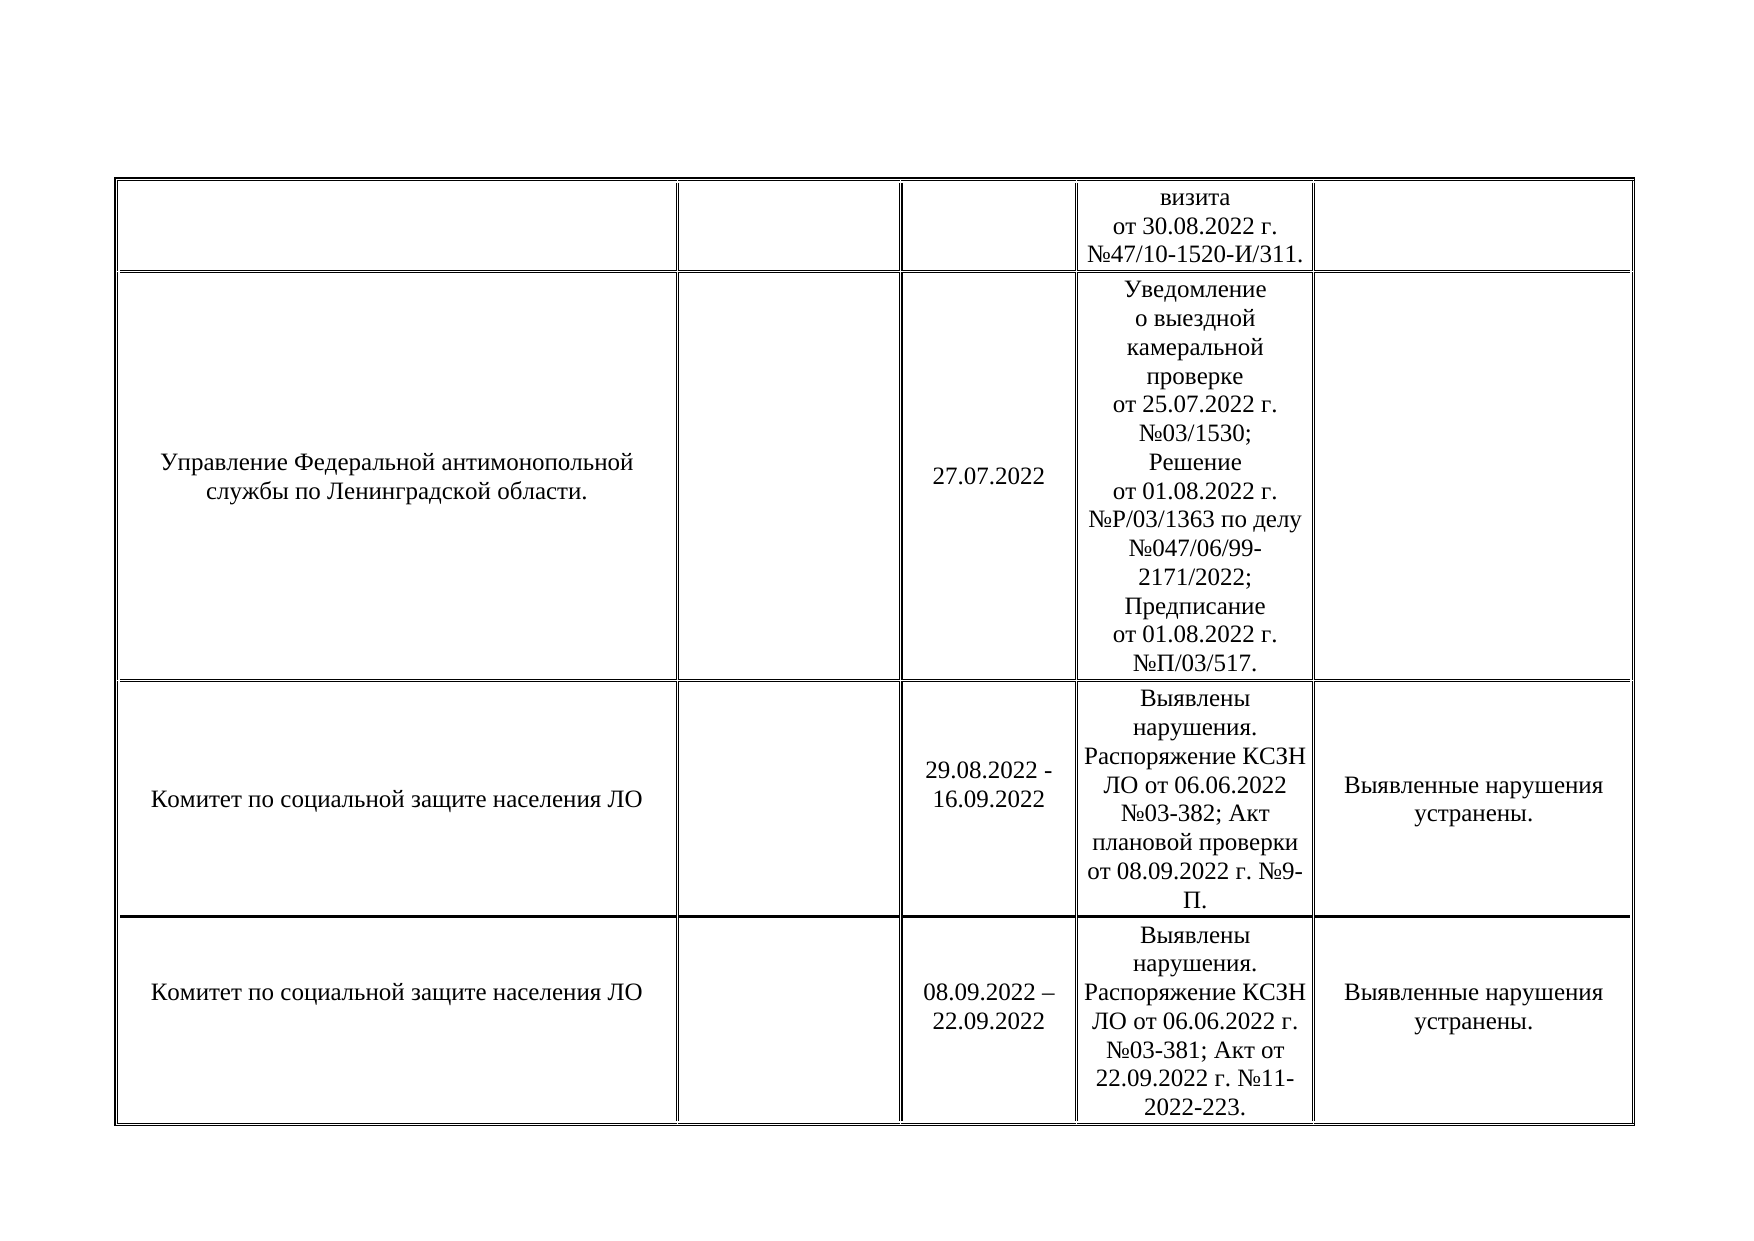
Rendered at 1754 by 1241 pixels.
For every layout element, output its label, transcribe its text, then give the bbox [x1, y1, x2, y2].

table_cell Управление Федеральной антимонопольной службы по Ленинградской области. [116, 270, 677, 679]
table_cell Выявлены нарушения. Распоряжение КСЗН ЛО от 06.06.2022 г. №03-381; Акт от 22.09.2022 г. №11-2022-223. [1076, 918, 1313, 1123]
table_cell [678, 179, 901, 270]
table_cell [1314, 270, 1633, 679]
table_cell Уведомление о выездной камеральной проверке от 25.07.2022 г. №03/1530; Решение от 01.08.2022 г. №Р/03/1363 по делу №047/06/99-2171/2022; Предписание от 01.08.2022 г. №П/03/517. [1078, 273, 1312, 679]
table_cell [678, 915, 901, 1123]
table_cell [679, 682, 899, 915]
table_cell [679, 273, 899, 679]
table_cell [901, 181, 1076, 270]
table_cell Выявленные нарушения устранены. [1314, 679, 1633, 915]
table_cell Выявлены нарушения. Распоряжение КСЗН ЛО от 06.06.2022 №03-382; Акт плановой проверки от 08.09.2022 г. №9-П. [1078, 682, 1312, 915]
table_cell Выявленные нарушения устранены. [1314, 915, 1632, 1123]
table_cell [1314, 181, 1632, 270]
table_cell 27.07.2022 [903, 273, 1075, 679]
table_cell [1076, 181, 1313, 270]
table_cell 29.08.2022 -16.09.2022 [903, 682, 1075, 915]
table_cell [118, 181, 677, 270]
table_cell Комитет по социальной защите населения ЛО [116, 679, 677, 915]
table_cell 08.09.2022 – 22.09.2022 [901, 918, 1076, 1123]
table_cell Комитет по социальной защите населения ЛО [118, 915, 677, 1123]
